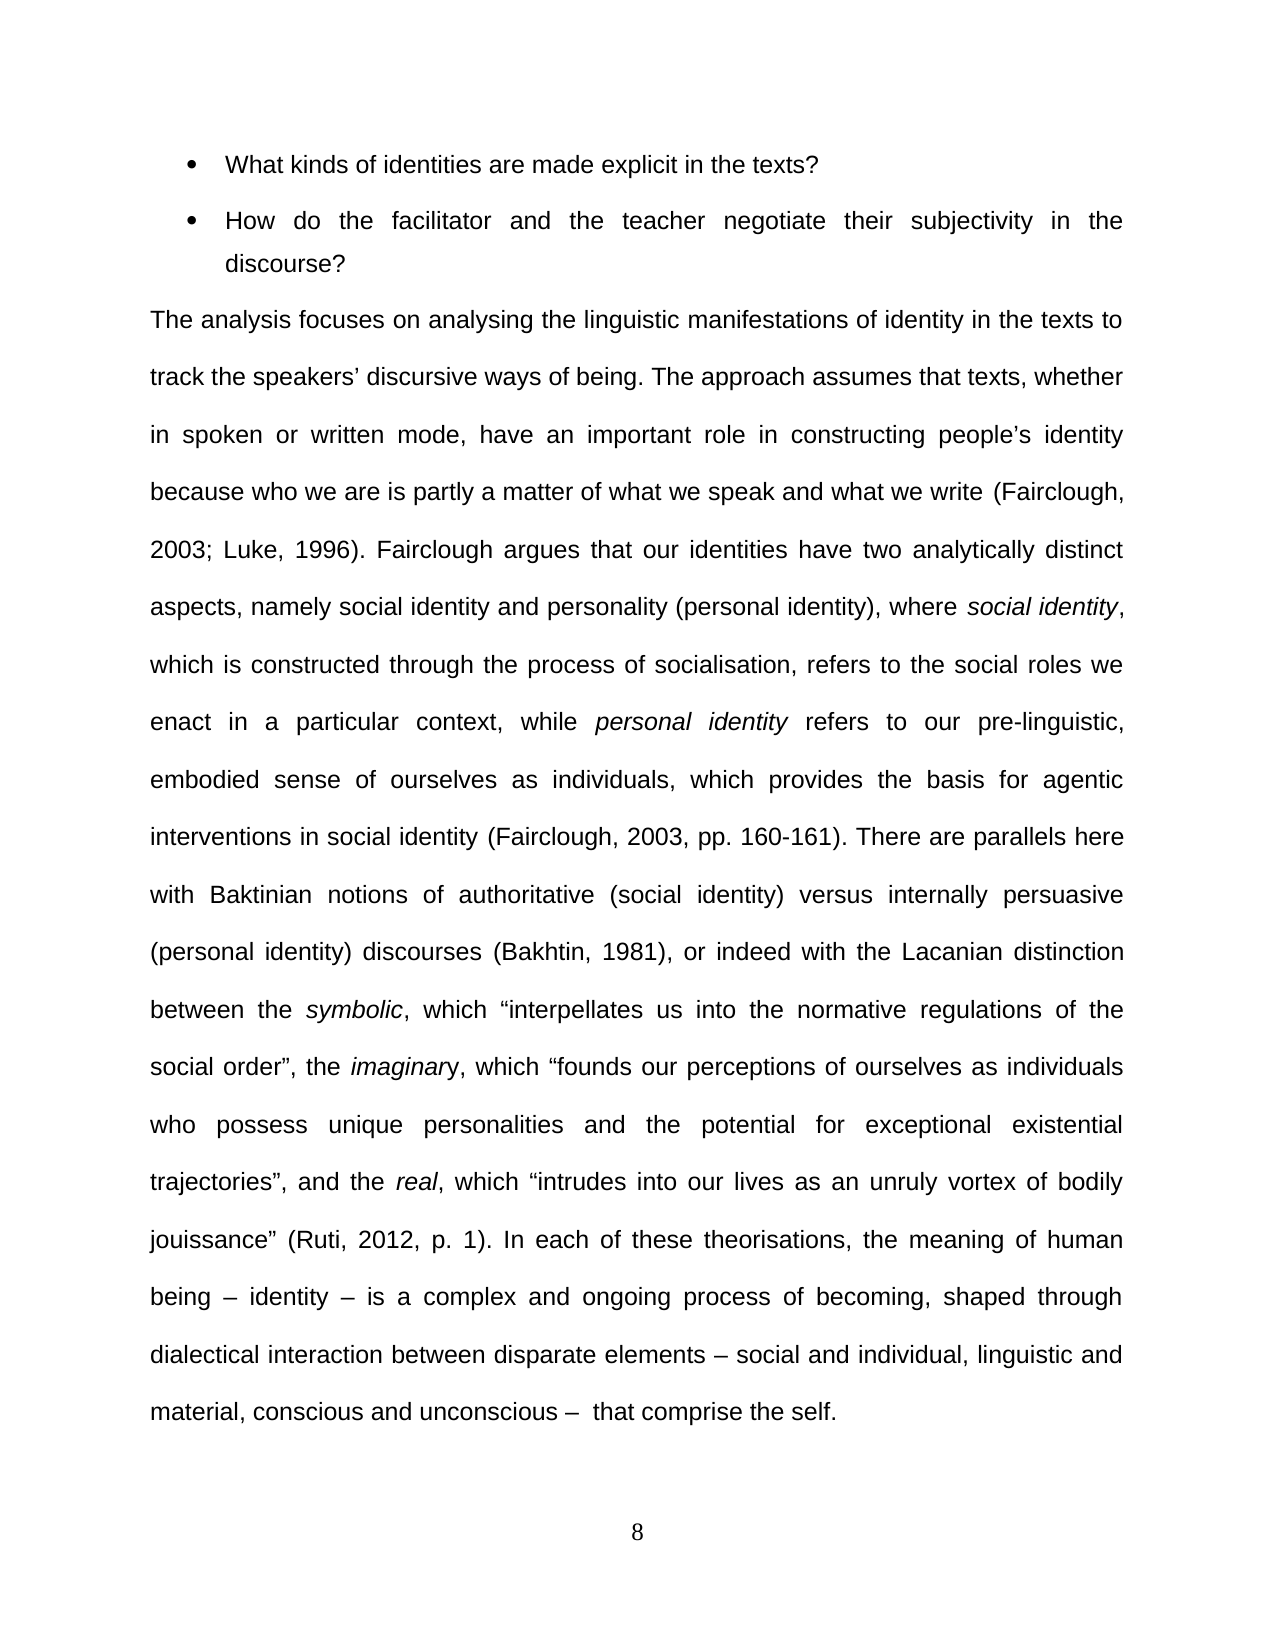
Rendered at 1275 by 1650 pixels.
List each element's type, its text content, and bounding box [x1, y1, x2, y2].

list What kinds of identities are made explicit in the texts? [187, 150, 1125, 179]
text The analysis focuses on analysing the linguistic manifestations of identity in the texts to track the speakers’ discursive ways of being. The approach assumes that texts, whether in spoken or written mode, have an important role in constructing people’s identity because who we are is partly a matter of what we speak and what we write (Fairclough, 2003; Luke, 1996). Fairclough argues that our identities have two analytically distinct aspects, namely social identity and personality (personal identity), where social identity, which is constructed through the process of socialisation, refers to the social roles we enact in a particular context, while personal identity refers to our pre-linguistic, embodied sense of ourselves as individuals, which provides the basis for agentic interventions in social identity (Fairclough, 2003, pp. 160-161). There are parallels here with Baktinian notions of authoritative (social identity) versus internally persuasive (personal identity) discourses (Bakhtin, 1981), or indeed with the Lacanian distinction between the symbolic, which “interpellates us into the normative regulations of the social order”, the imaginary, which “founds our perceptions of ourselves as individuals who possess unique personalities and the potential for exceptional existential trajectories”, and the real, which “intrudes into our lives as an unruly vortex of bodily jouissance” (Ruti, 2012, p. 1). In each of these theorisations, the meaning of human being – identity – is a complex and ongoing process of becoming, shaped through dialectical interaction between disparate elements – social and individual, linguistic and material, conscious and unconscious – that comprise the self. [150, 304, 1125, 1426]
list How do the facilitator and the teacher negotiate their subjectivity in the discourse? [187, 206, 1125, 278]
